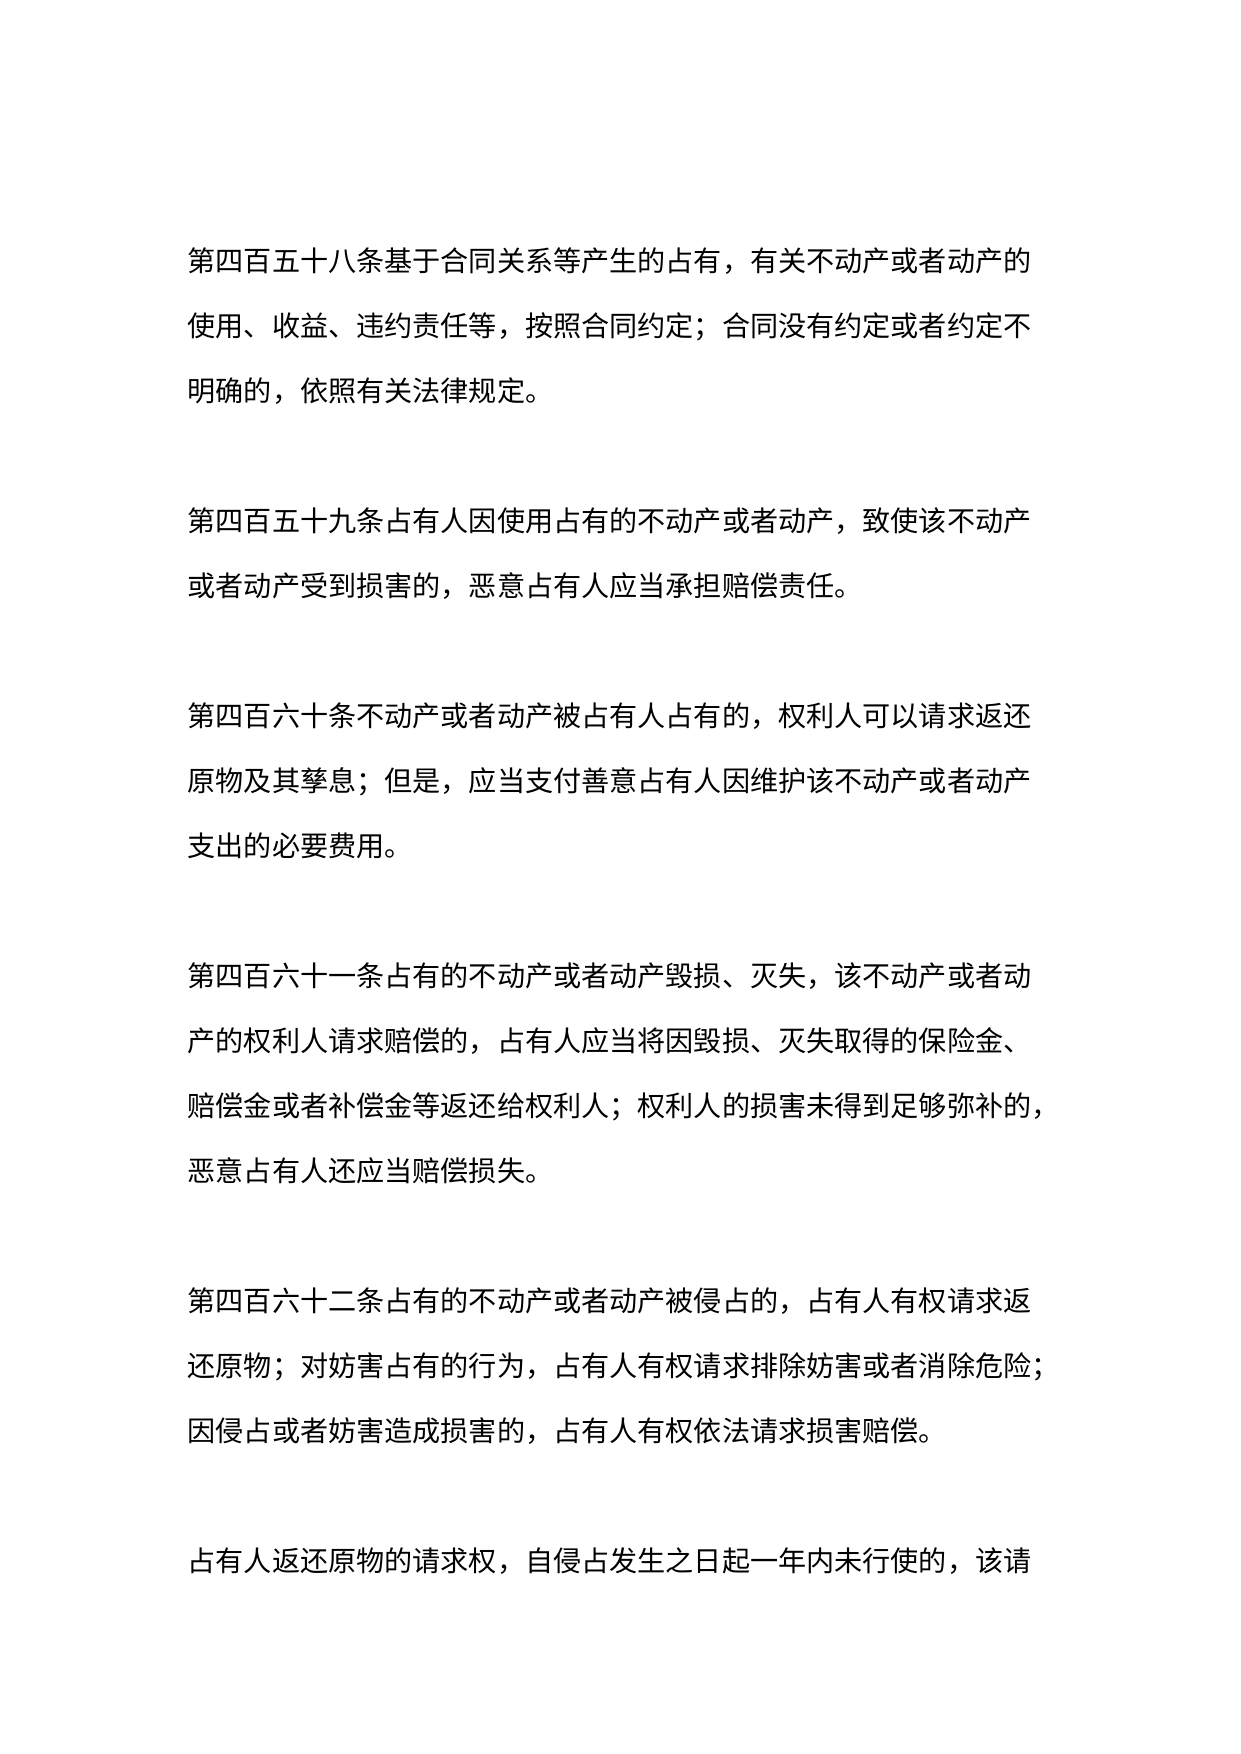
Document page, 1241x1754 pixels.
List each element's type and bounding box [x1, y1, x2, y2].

text [187, 162, 1053, 1592]
